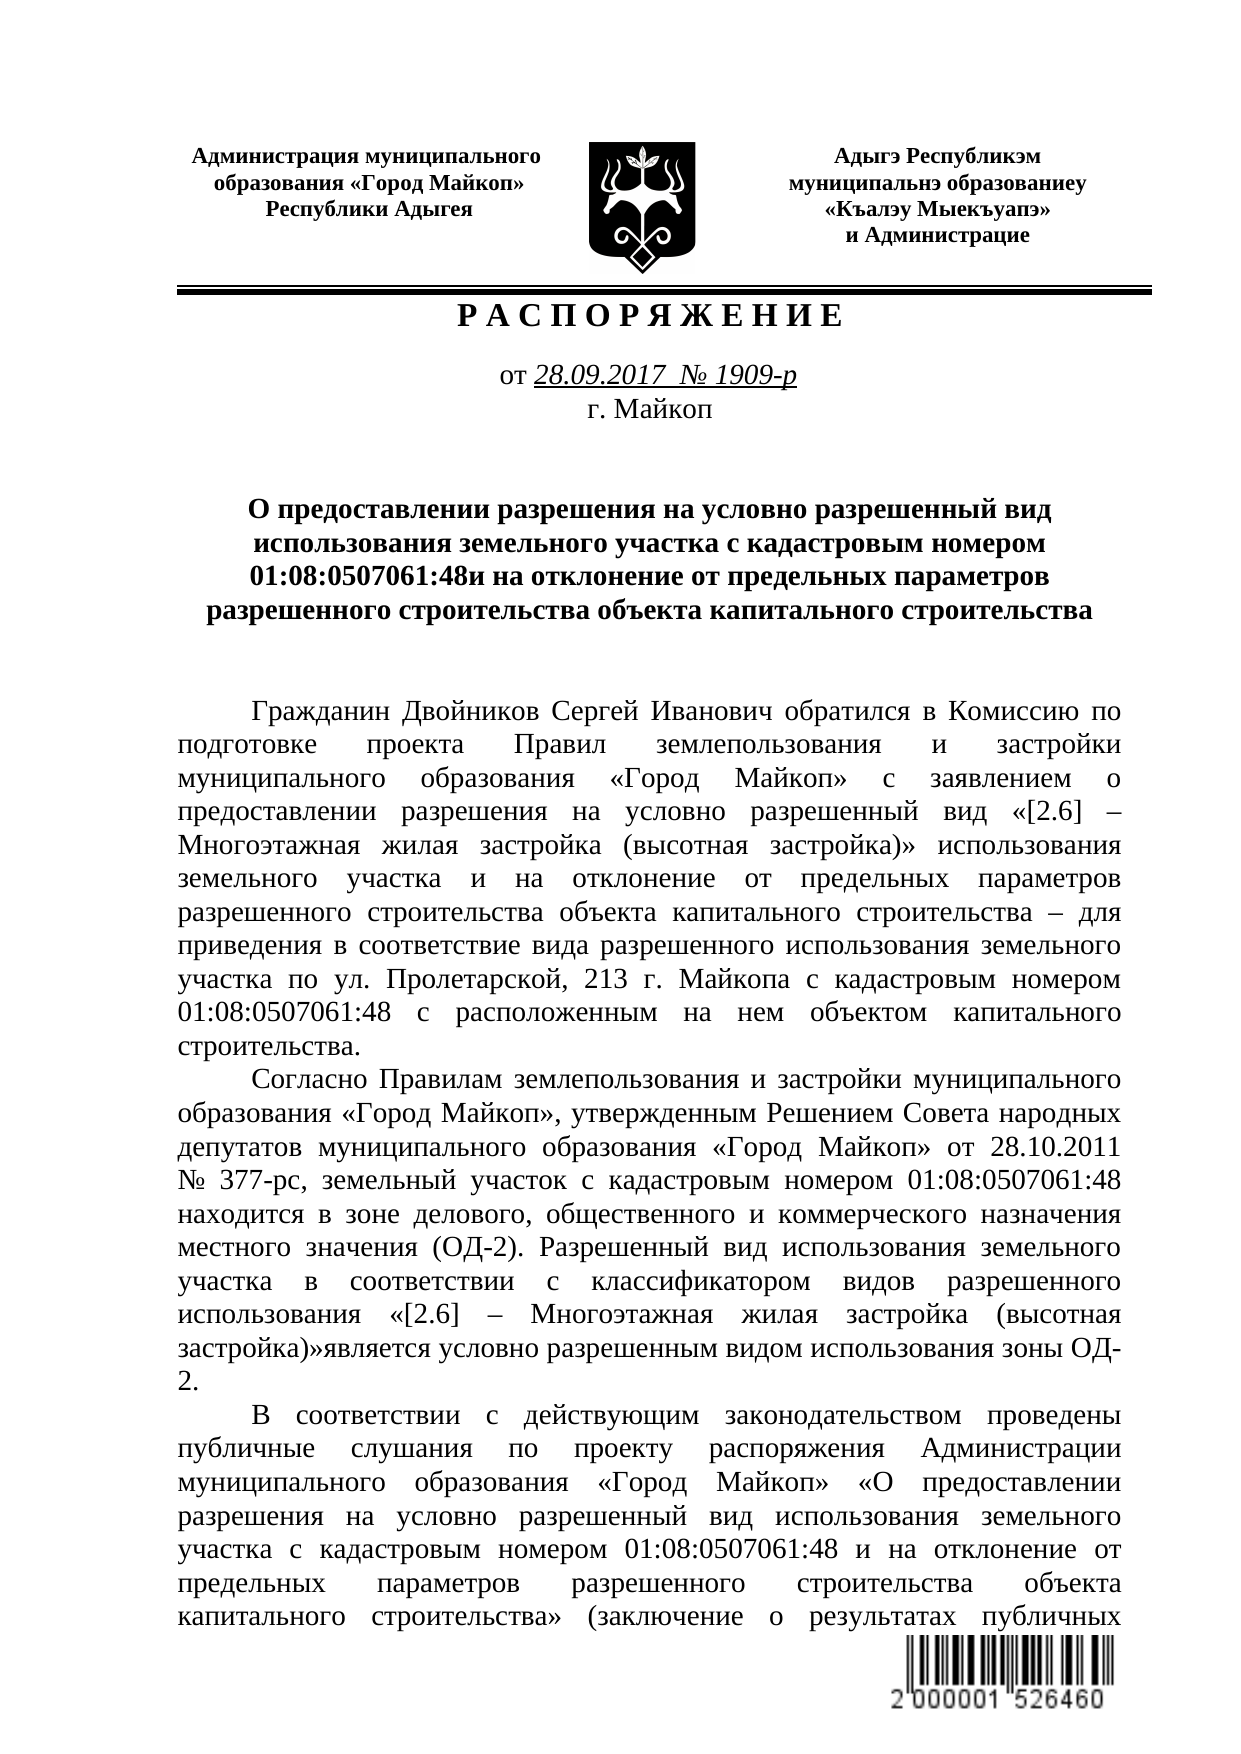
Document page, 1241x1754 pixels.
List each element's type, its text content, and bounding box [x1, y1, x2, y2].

subtitle Р А С П О Р Я Ж Е Н И Е [177, 295, 1122, 333]
text от 28.09.2017 № 1909-р [177, 357, 1122, 391]
table_header [561, 142, 723, 285]
text Согласно Правилам землепользования и застройки муниципального образования «Город Майкоп», утвержденным Решением Совета народных депутатов муниципального образования «Город Майкоп» от 28.10.2011 № 377-рс, земельный участок с кадастровым номером 01:08:0507061:48 находится в зоне делового, общественного и коммерческого назначения местного значения (ОД-2). Разрешенный вид использования земельного участка в соответствии с классификатором видов разрешенного использования «[2.6] – Многоэтажная жилая застройка (высотная застройка)»является условно разрешенным видом использования зоны ОД-2. [177, 1062, 1122, 1397]
table_header Адыгэ Республикэм муниципальнэ образованиеу «Къалэу Мыекъуапэ» и Администрацие [724, 142, 1152, 285]
picture [890, 1635, 1138, 1713]
text г. Майкоп [177, 391, 1122, 424]
text О предоставлении разрешения на условно разрешенный вид использования земельного участка с кадастровым номером 01:08:0507061:48и на отклонение от предельных параметров разрешенного строительства объекта капитального строительства [177, 491, 1122, 626]
text Гражданин Двойников Сергей Иванович обратился в Комиссию по подготовке проекта Правил землепользования и застройки муниципального образования «Город Майкоп» с заявлением о предоставлении разрешения на условно разрешенный вид «[2.6] – Многоэтажная жилая застройка (высотная застройка)» использования земельного участка и на отклонение от предельных параметров разрешенного строительства объекта капитального строительства – для приведения в соответствие вида разрешенного использования земельного участка по ул. Пролетарской, 213 г. Майкопа с кадастровым номером 01:08:0507061:48 с расположенным на нем объектом капитального строительства. [177, 693, 1122, 1062]
picture [589, 142, 696, 274]
table_header Администрация муниципального образования «Город Майкоп» Республики Адыгея [177, 142, 561, 285]
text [177, 1397, 1122, 1632]
